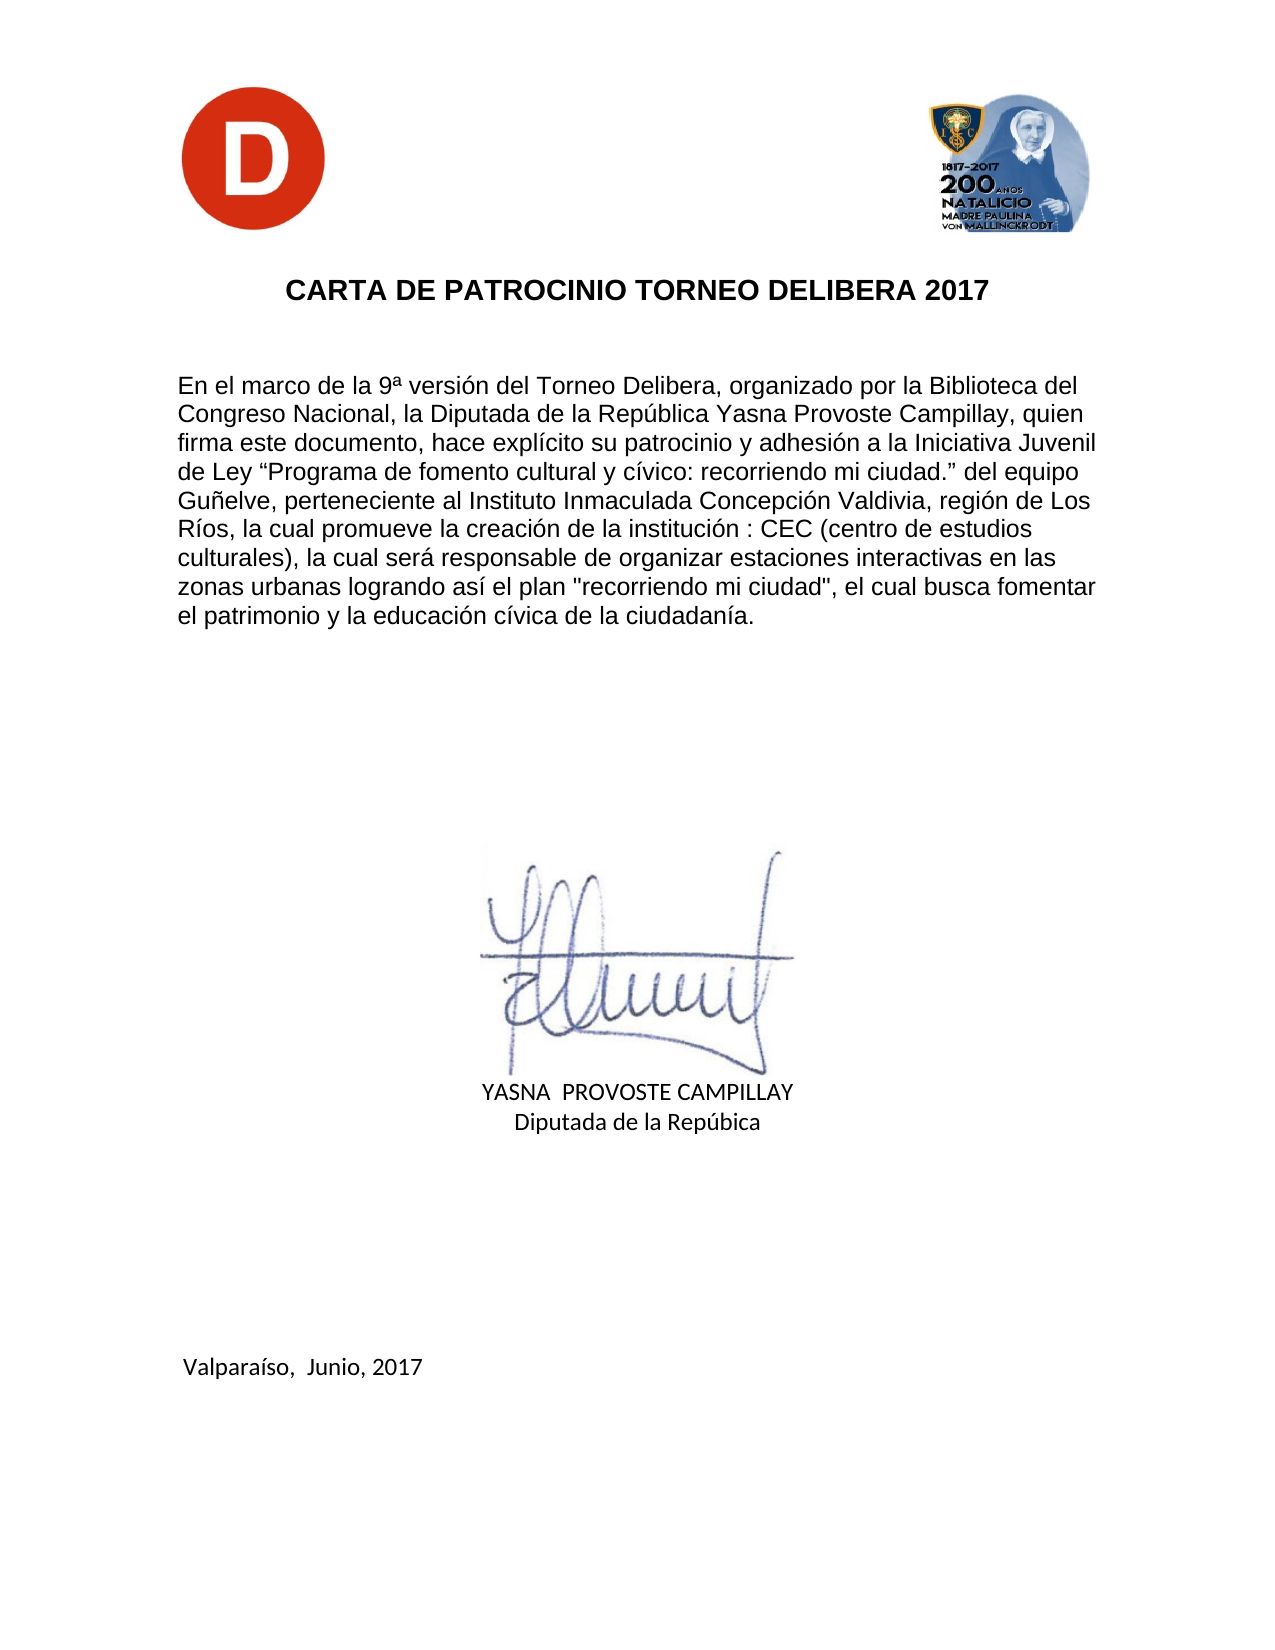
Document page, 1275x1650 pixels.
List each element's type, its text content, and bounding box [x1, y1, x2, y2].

text CARTA DE PATROCINIO TORNEO DELIBERA 2017 [177, 273, 1098, 306]
text Valparaíso, Junio, 2017 [177, 1351, 1098, 1381]
text En el marco de la 9ª versión del Torneo Delibera, organizado por la Biblioteca del Congreso Nacional, la Diputada de la República Yasna Provoste Campillay, quien firma este documento, hace explícito su patrocinio y adhesión a la Iniciativa Juvenil de Ley “Programa de fomento cultural y cívico: recorriendo mi ciudad.” del equipo Guñelve, perteneciente al Instituto Inmaculada Concepción Valdivia, región de Los Ríos, la cual promueve la creación de la institución : CEC (centro de estudios culturales), la cual será responsable de organizar estaciones interactivas en las zonas urbanas logrando así el plan "recorriendo mi ciudad", el cual busca fomentar el patrimonio y la educación cívica de la ciudadanía. [177, 371, 1098, 629]
picture [177, 83, 329, 234]
picture [479, 843, 796, 1076]
text Diputada de la Repúbica [177, 1106, 1098, 1137]
text YASNA PROVOSTE CAMPILLAY [177, 1076, 1098, 1106]
picture [925, 93, 1098, 236]
